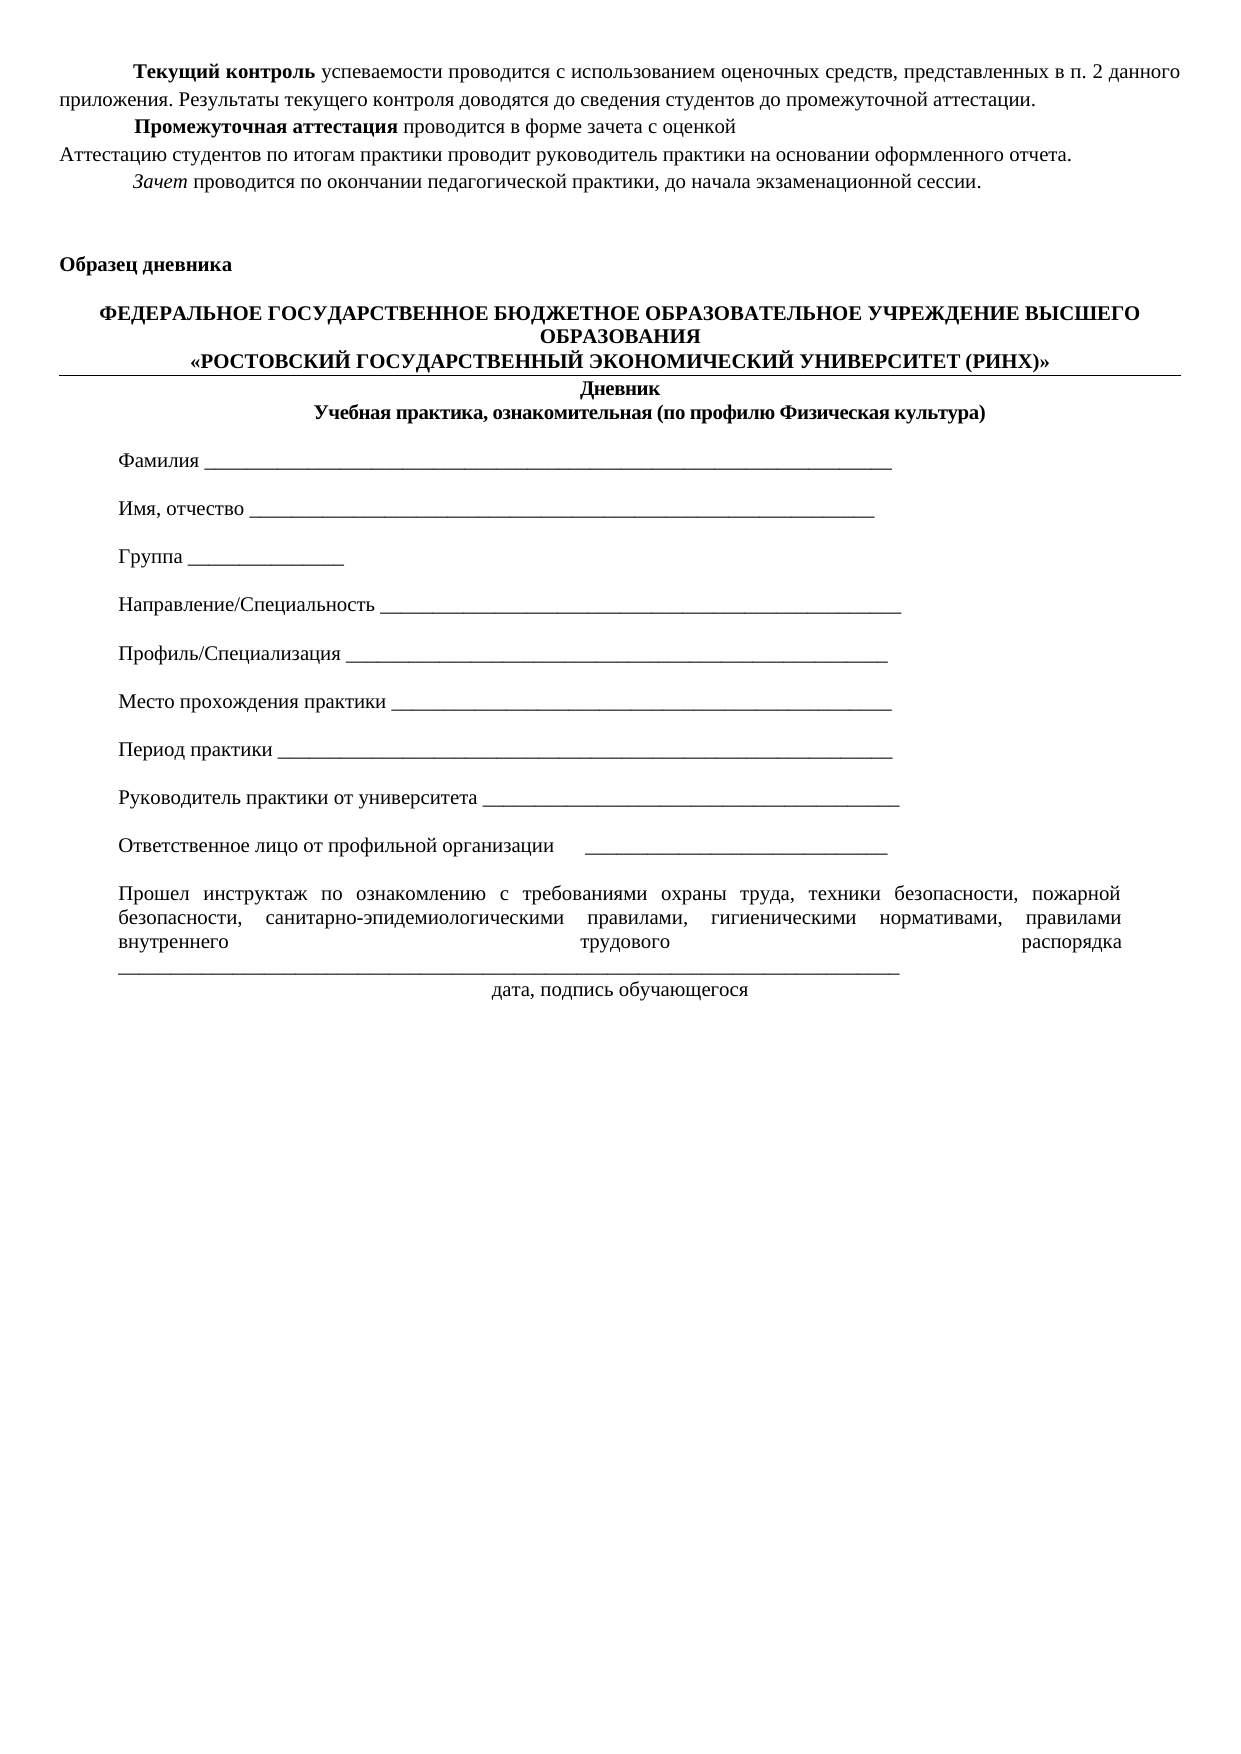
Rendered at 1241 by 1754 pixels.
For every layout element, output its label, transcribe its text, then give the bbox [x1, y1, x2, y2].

text Направление/Специальность __________________________________________________ [118, 592, 1122, 616]
text Промежуточная аттестация проводится в форме зачета с оценкой [59, 114, 1181, 138]
text Место прохождения практики ________________________________________________ [118, 688, 1122, 713]
text Зачет проводится по окончании педагогической практики, до начала экзаменационной сессии. [59, 169, 1181, 193]
text ФЕДЕРАЛЬНОЕ ГОСУДАРСТВЕННОЕ БЮДЖЕТНОЕ ОБРАЗОВАТЕЛЬНОЕ УЧРЕЖДЕНИЕ ВЫСШЕГО ОБРАЗОВАНИЯ [59, 300, 1181, 348]
text Ответственное лицо от профильной организации _____________________________ [118, 833, 1122, 857]
text Аттестацию студентов по итогам практики проводит руководитель практики на основании оформленного отчета. [59, 142, 1181, 166]
text Группа _______________ [118, 544, 1122, 568]
text Дневник [59, 376, 1181, 400]
text «РОСТОВСКИЙ ГОСУДАРСТВЕННЫЙ ЭКОНОМИЧЕСКИЙ УНИВЕРСИТЕТ (РИНХ)» [59, 348, 1181, 375]
text Фамилия __________________________________________________________________ [118, 448, 1122, 472]
text Учебная практика, ознакомительная (по профилю Физическая культура) [118, 400, 1181, 424]
text Прошел инструктаж по ознакомлению с требованиями охраны труда, техники безопасности, пожарной безопасности, санитарно-эпидемиологическими правилами, гигиеническими нормативами, правилами внутреннего трудового распорядка ___________________________________________________________________________ [118, 881, 1122, 977]
text Образец дневника [59, 252, 1181, 276]
text Профиль/Специализация ____________________________________________________ [118, 640, 1122, 664]
text Текущий контроль успеваемости проводится с использованием оценочных средств, представленных в п. 2 данного приложения. Результаты текущего контроля доводятся до сведения студентов до промежуточной аттестации. [59, 59, 1181, 111]
text Имя, отчество ____________________________________________________________ [118, 496, 1122, 520]
text Руководитель практики от университета ________________________________________ [118, 785, 1122, 809]
text Период практики ___________________________________________________________ [118, 737, 1122, 761]
text дата, подпись обучающегося [118, 977, 1122, 1001]
